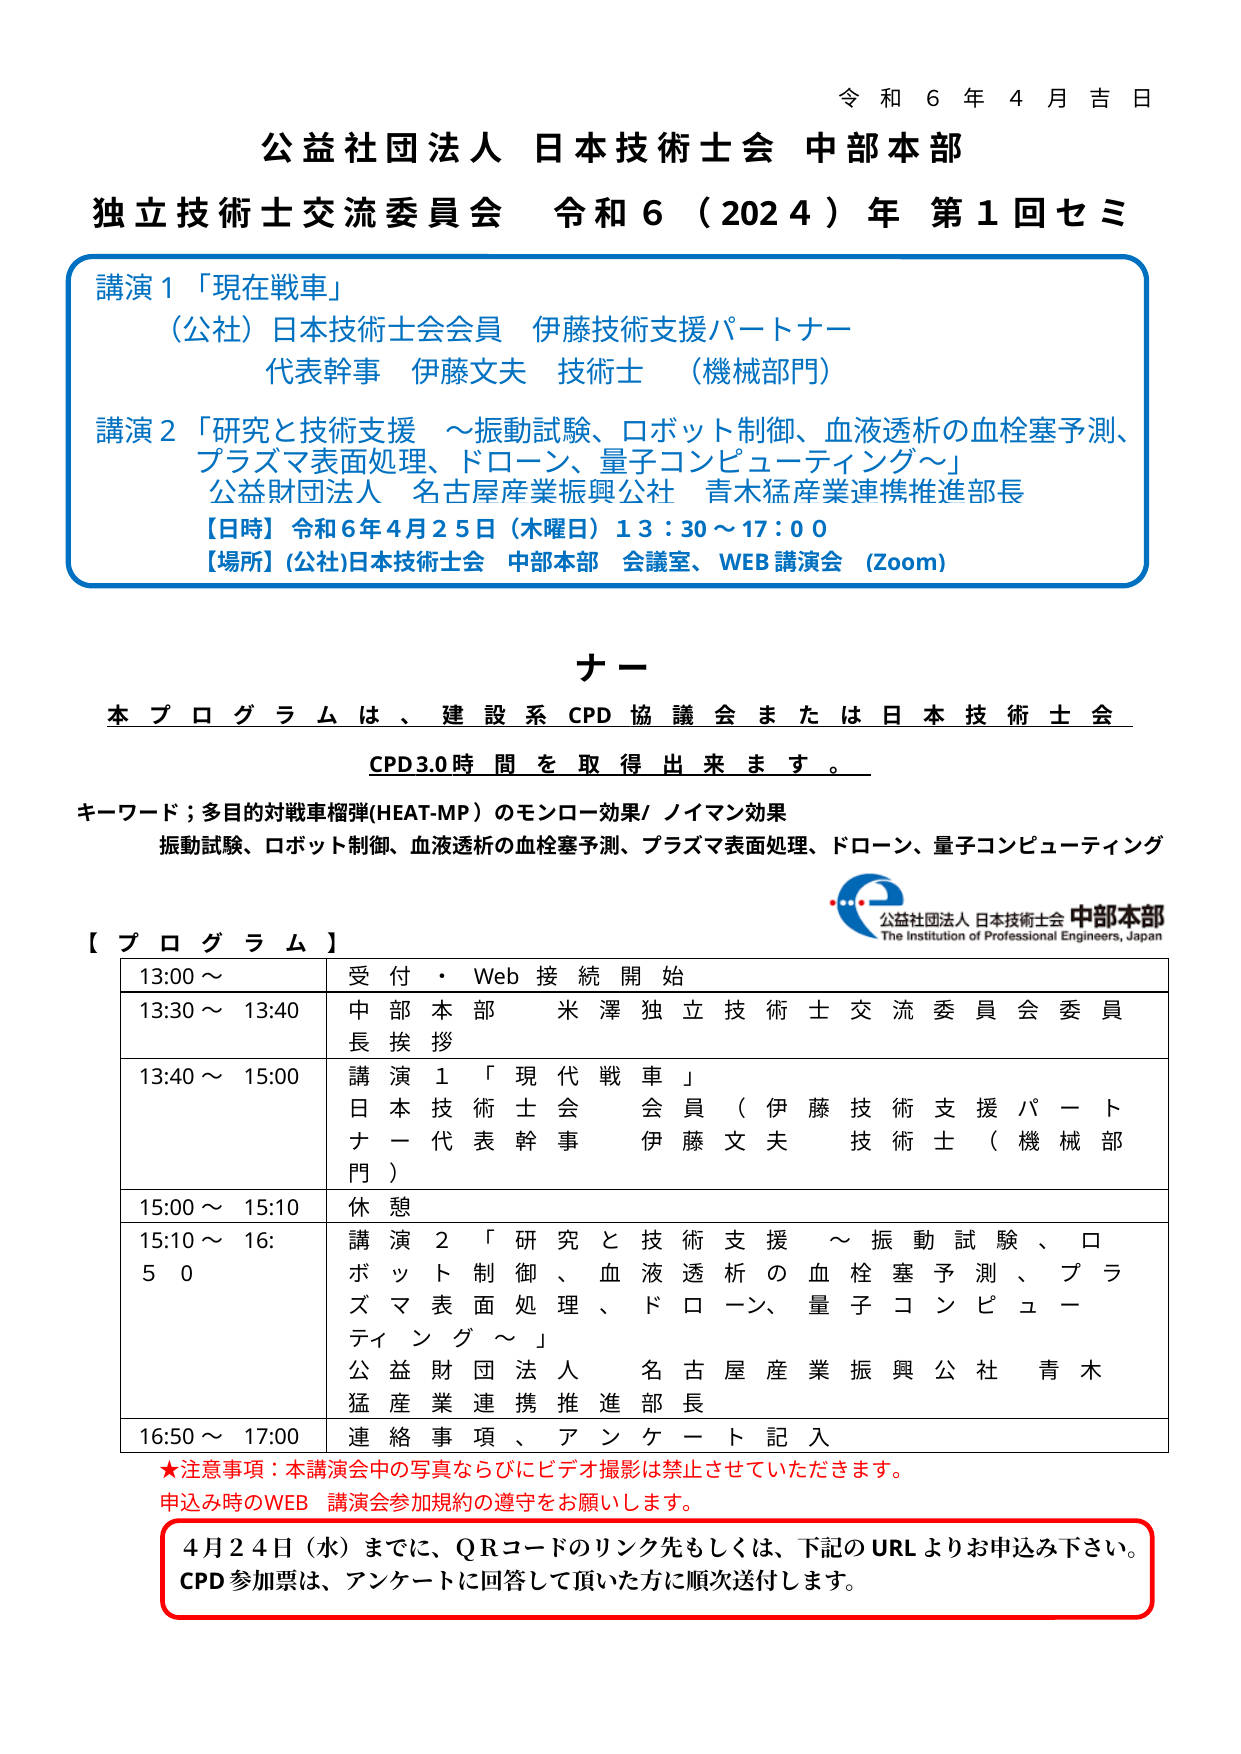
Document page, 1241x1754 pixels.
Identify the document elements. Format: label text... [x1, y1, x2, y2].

text ★注意事項：本講演会中の写真ならびにビデオ撮影は禁止させていただきます。 [76, 1453, 1164, 1485]
text 本プログラムは、建設系CPD協議会または日本技術士会CPD3.0時間を取得出来ます。 [76, 698, 1164, 779]
text 公益社団法人 日本技術士会 中部本部 [76, 113, 1156, 178]
table_cell 15:00～15:10 [121, 1190, 326, 1222]
table_cell 連絡事項、アンケート記入 [327, 1419, 1168, 1452]
text キーワード；多目的対戦車榴弾(HEAT-MP）のモンロー効果/ノイマン効果 [76, 795, 1164, 828]
table_cell 13:40～15:00 [121, 1059, 326, 1188]
text 令和６年４月吉日 [76, 81, 1173, 113]
table_cell 15:10～16:５0 [121, 1223, 326, 1418]
table_cell 講演２「研究と技術支援 ～振動試験、ロボット制御、血液透析の血栓塞予測、プラズマ表面処理、ドローン、量子コンピューティング～」 公益財団法人 名古屋産業振興公社 青木猛産業連携推進部長 [327, 1223, 1168, 1418]
table_cell 16:50～17:00 [121, 1419, 326, 1452]
text 申込み時のWEB講演会参加規約の遵守をお願いします。 [76, 1485, 1084, 1518]
table_cell 休憩 [327, 1190, 1168, 1222]
text 独立技術士交流委員会 令和６（202４）年 第１回セミナー [76, 178, 1156, 698]
text 【プログラム】 [76, 925, 1164, 958]
table_header 13:00～ [121, 959, 326, 991]
table_cell 講演１「現代戦車」 日本技術士会 会員（伊藤技術支援パートナー代表幹事 伊藤文夫 技術士（機械部門） [327, 1059, 1168, 1188]
table_header 受付・Web接続開始 [327, 959, 1168, 991]
text 振動試験、ロボット制御、血液透析の血栓塞予測、プラズマ表面処理、ドローン、量子コンピューティング [76, 828, 1164, 860]
table_cell 中部本部 米澤独立技術士交流委員会委員長挨拶 [327, 993, 1168, 1057]
picture [827, 864, 1166, 947]
table_cell 13:30～13:40 [121, 993, 326, 1057]
